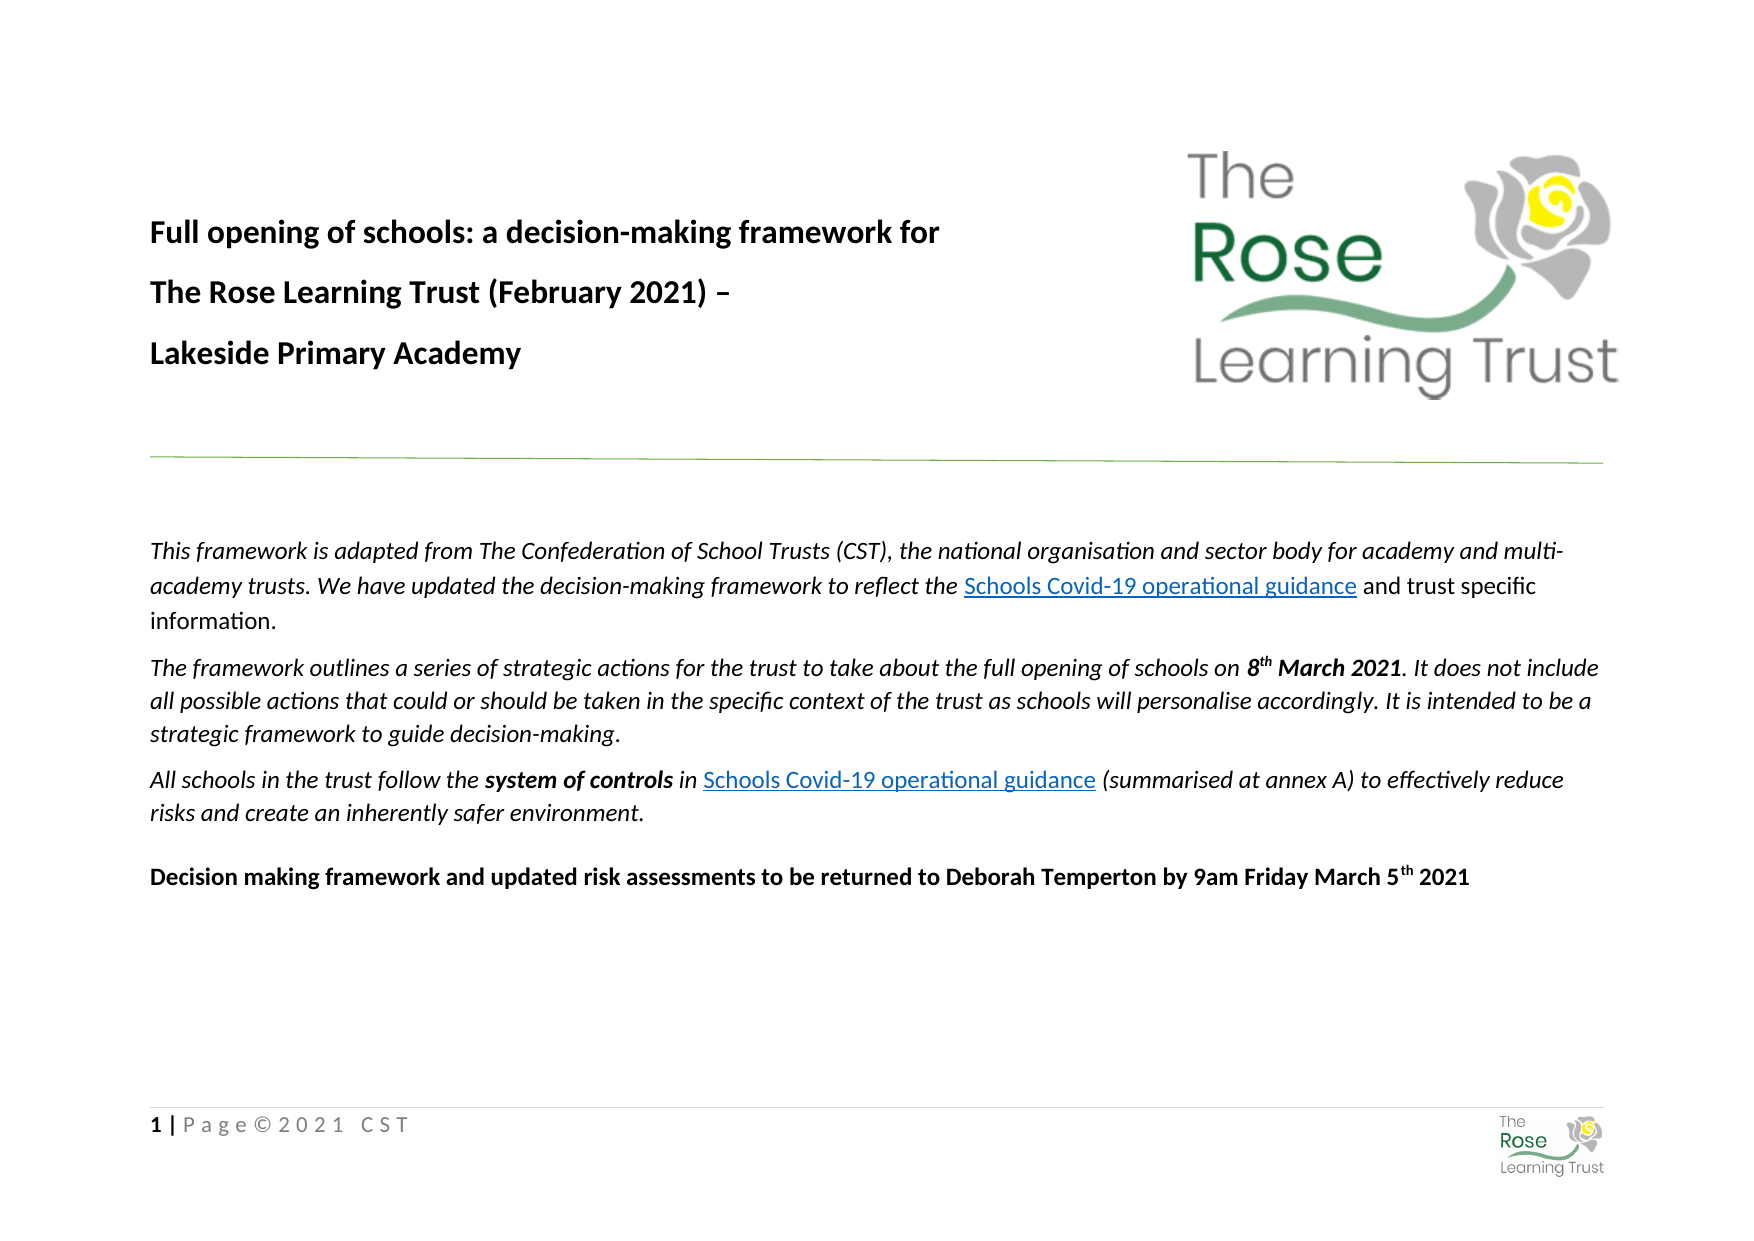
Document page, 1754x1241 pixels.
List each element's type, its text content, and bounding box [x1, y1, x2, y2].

text All schools in the trust follow the system of controls in Schools Covid-19 operational guidance (summarised at annex A) to effectively reduce risks and create an inherently safer environment. [150, 764, 1604, 827]
text Full opening of schools: a decision-making framework for [150, 211, 1187, 251]
picture [1187, 151, 1619, 400]
text This framework is adapted from The Confederation of School Trusts (CST), the national organisation and sector body for academy and multi-academy trusts. We have updated the decision-making framework to reflect the Schools Covid-19 operational guidance and trust specific information. [150, 535, 1604, 636]
text The Rose Learning Trust (February 2021) – [150, 271, 1187, 312]
picture [1499, 1116, 1604, 1177]
text The framework outlines a series of strategic actions for the trust to take about the full opening of schools on 8th March 2021. It does not include all possible actions that could or should be taken in the specific context of the trust as schools will personalise accordingly. It is intended to be a strategic framework to guide decision-making. [150, 652, 1604, 749]
text Lakeside Primary Academy [150, 332, 1187, 373]
text Decision making framework and updated risk assessments to be returned to Deborah Temperton by 9am Friday March 5th 2021 [150, 861, 1604, 892]
